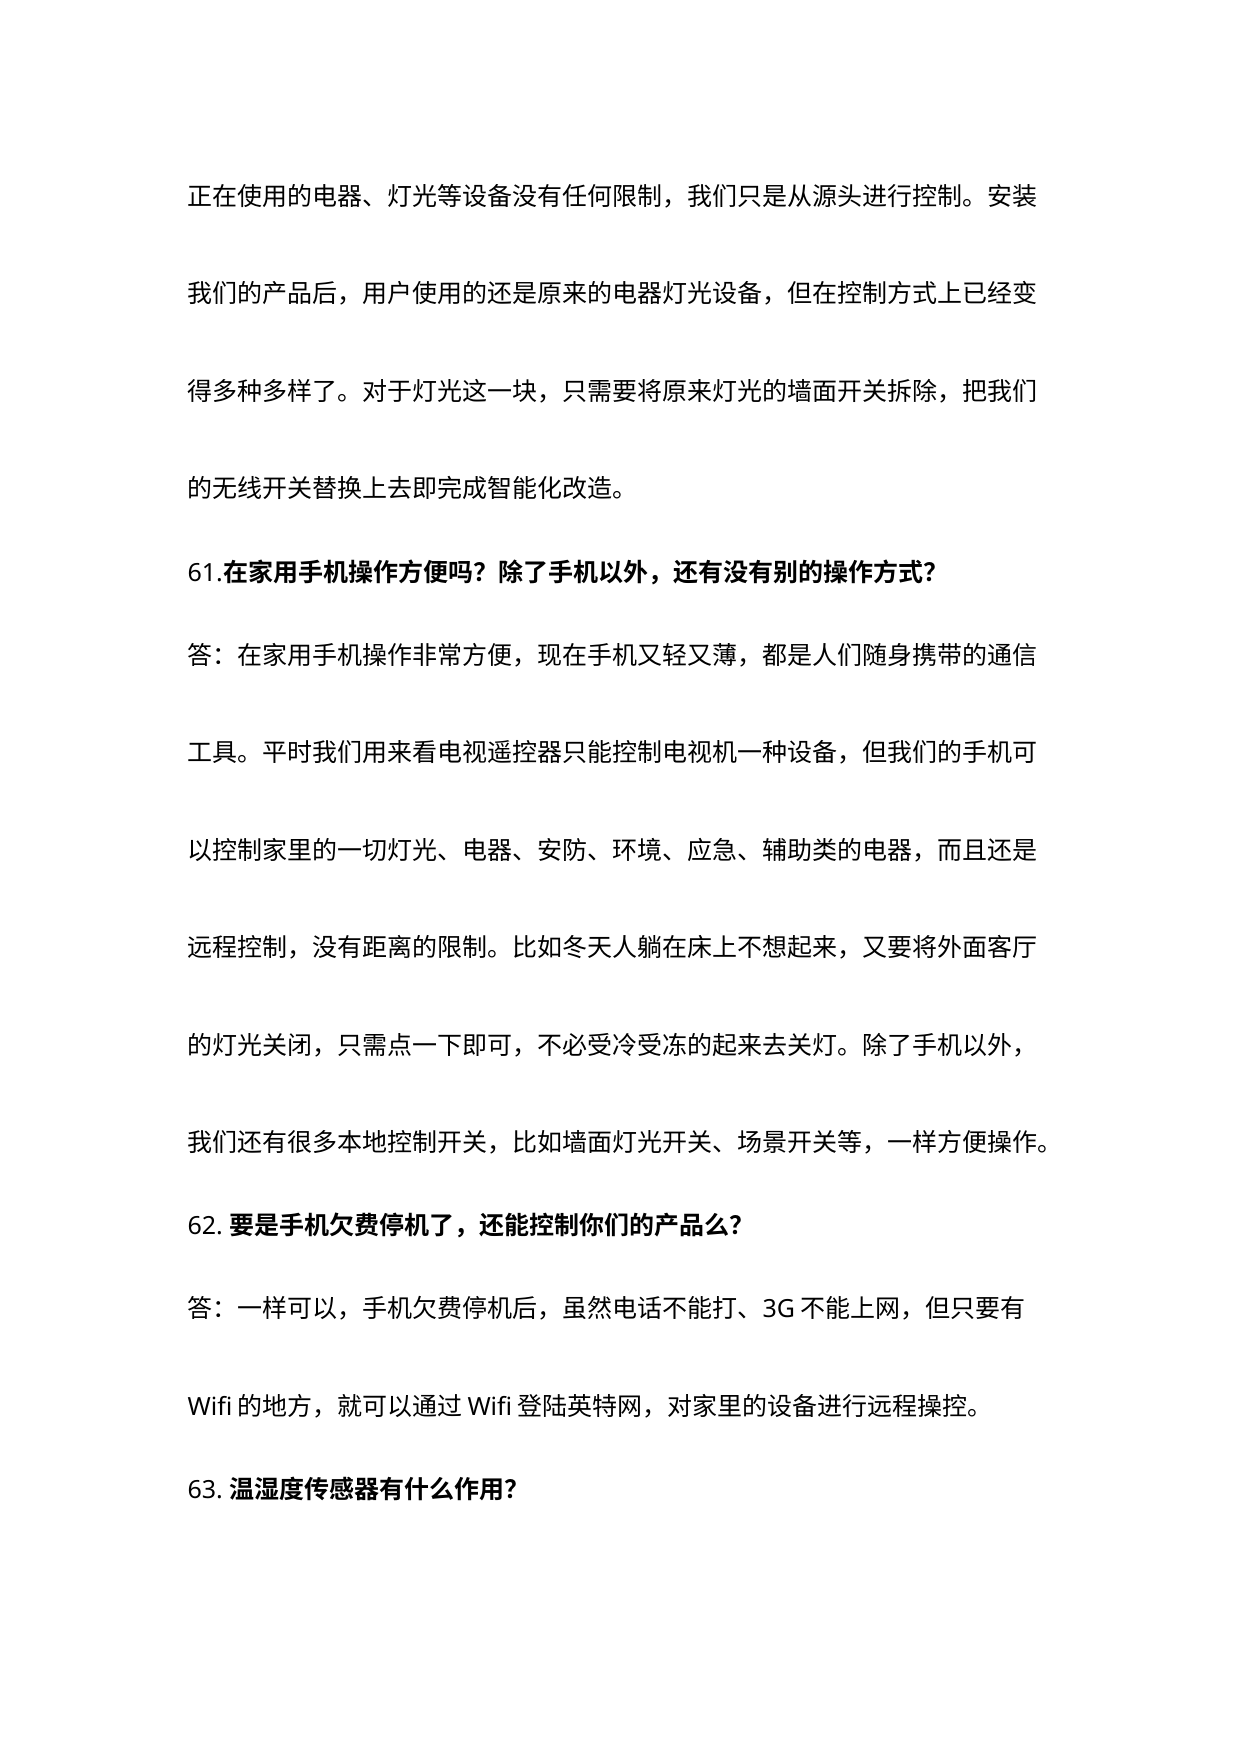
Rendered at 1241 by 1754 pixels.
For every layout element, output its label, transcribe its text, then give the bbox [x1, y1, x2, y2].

text 答：在家用手机操作非常方便，现在手机又轻又薄，都是人们随身携带的通信工具。平时我们用来看电视遥控器只能控制电视机一种设备，但我们的手机可以控制家里的一切灯光、电器、安防、环境、应急、辅助类的电器，而且还是远程控制，没有距离的限制。比如冬天人躺在床上不想起来，又要将外面客厅的灯光关闭，只需点一下即可，不必受冷受冻的起来去关灯。除了手机以外，我们还有很多本地控制开关，比如墙面灯光开关、场景开关等，一样方便操作。 [187, 621, 1053, 1173]
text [187, 162, 1053, 519]
text 62. 要是手机欠费停机了，还能控制你们的产品么？ [187, 1191, 1053, 1256]
text 61.在家用手机操作方便吗？除了手机以外，还有没有别的操作方式？ [187, 538, 1053, 603]
text 63. 温湿度传感器有什么作用？ [187, 1455, 1053, 1520]
text 答：一样可以，手机欠费停机后，虽然电话不能打、不能上网，但只要有Wifi的地方，就可以通过Wifi登陆英特网，对家里的设备进行远程操控。 [187, 1274, 1053, 1437]
